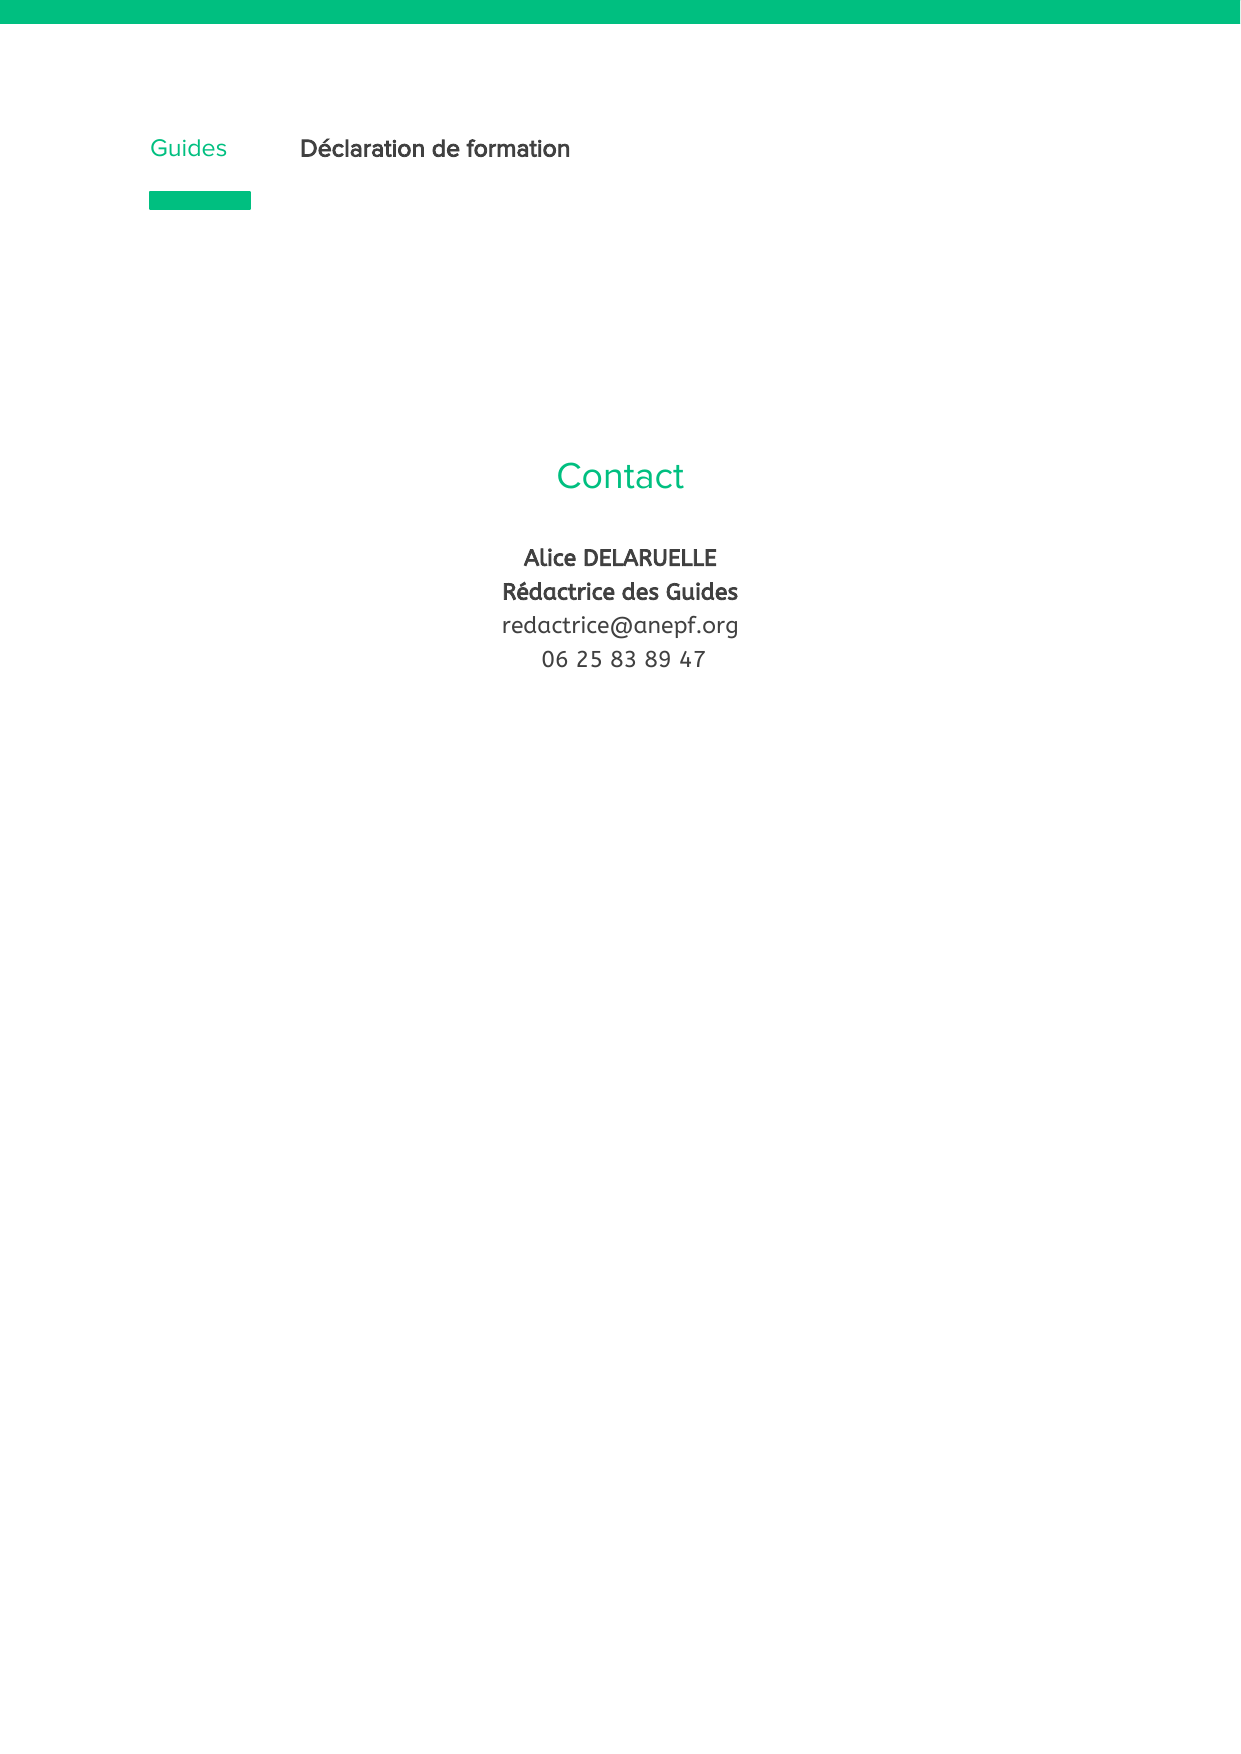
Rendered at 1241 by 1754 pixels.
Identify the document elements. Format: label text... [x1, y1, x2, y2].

text 06 25 83 89 47 [150, 646, 1090, 673]
text Rédactrice des Guides [150, 578, 1090, 606]
subtitle Contact [150, 454, 1090, 500]
text redactrice@anepf.org [150, 612, 1090, 639]
text Alice DELARUELLE [150, 544, 1090, 572]
